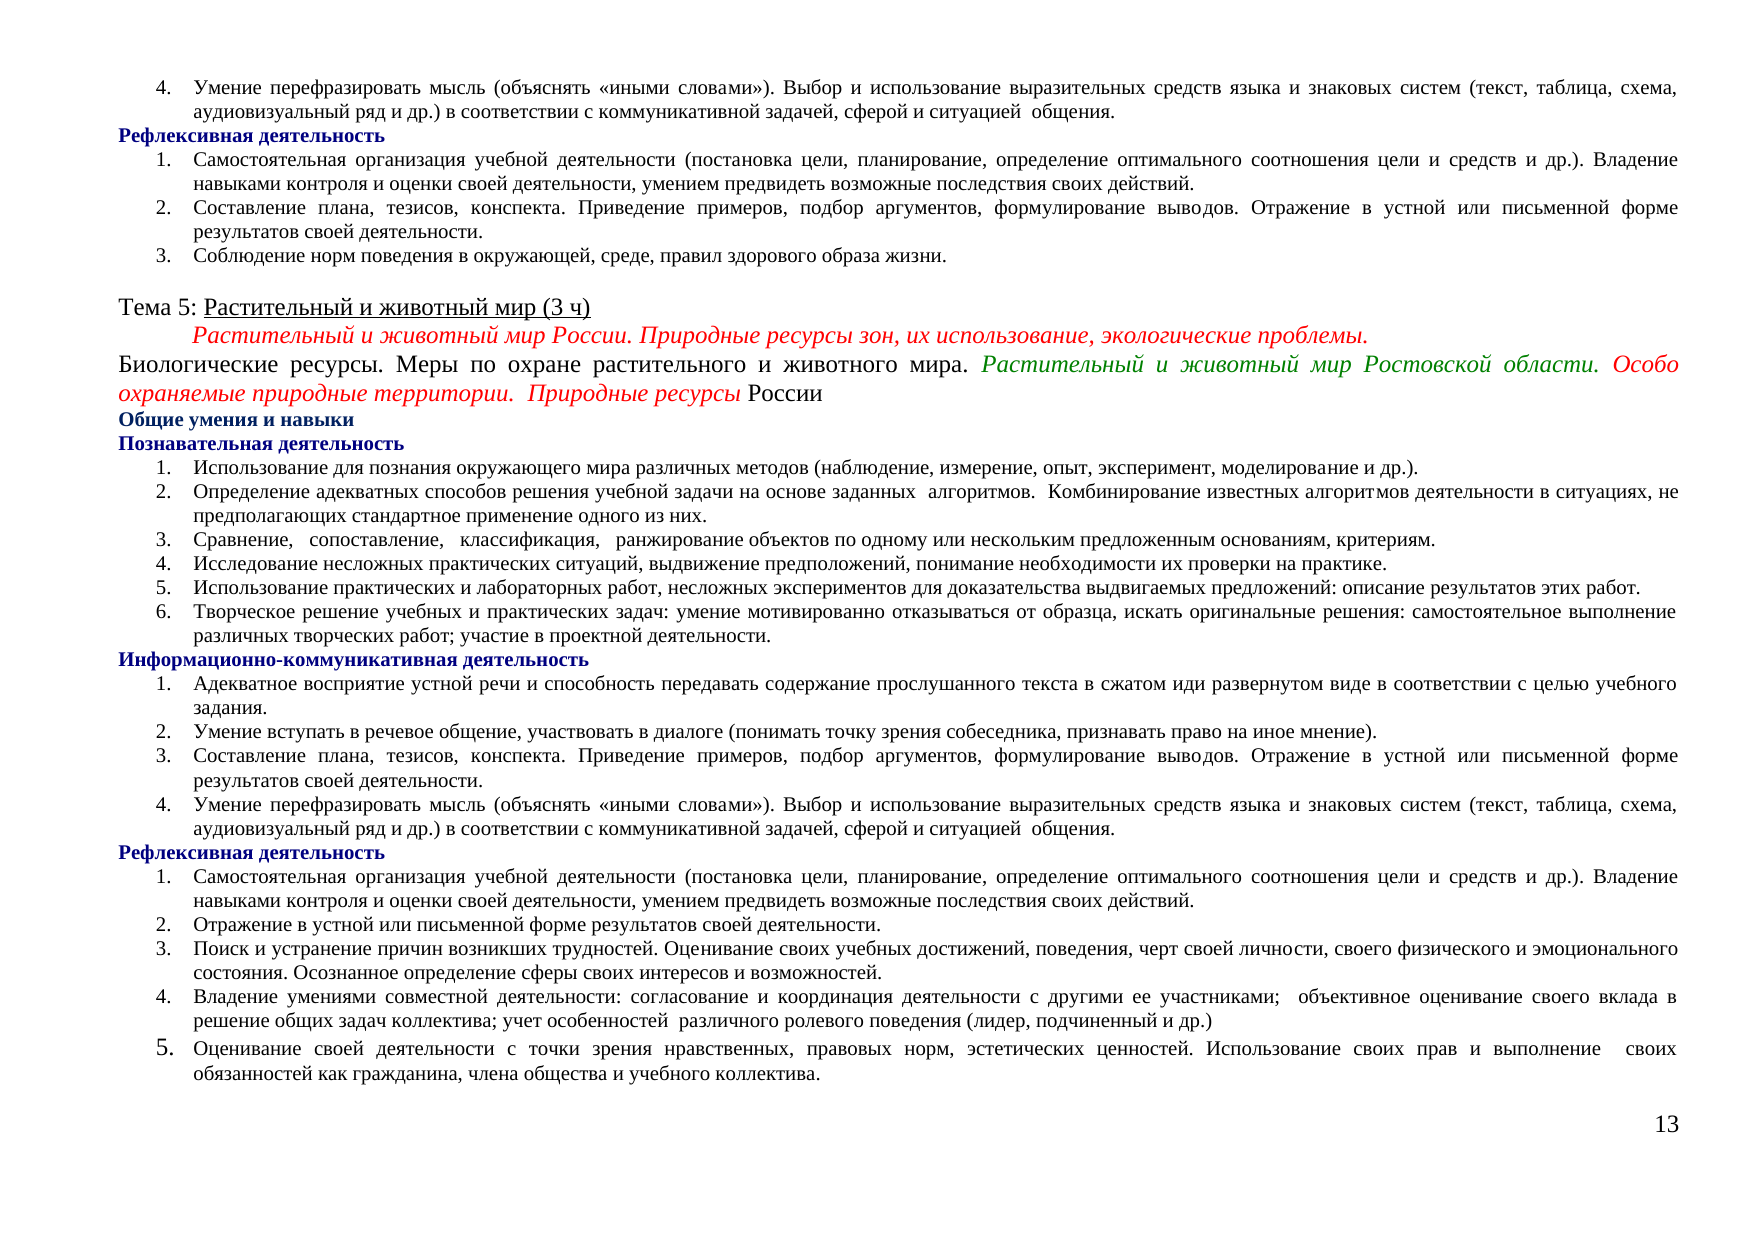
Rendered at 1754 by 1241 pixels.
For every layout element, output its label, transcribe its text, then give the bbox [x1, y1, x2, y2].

list Умение перефразировать мысль (объяснять «иными словами»). Выбор и использование выразительных средств языка и знаковых систем (текст, таблица, схема, аудиовизуальный ряд и др.) в соответствии с коммуникативной задачей, сферой и ситуацией общения. [156, 75, 1679, 123]
text Общие умения и навыки [118, 407, 1679, 431]
list Самостоятельная организация учебной деятельности (постановка цели, планирование, определение оптимального соотношения цели и средств и др.). Владение навыками контроля и оценки своей деятельности, умением предвидеть возможные последствия своих действий. [156, 864, 1679, 912]
list Использование практических и лабораторных работ, несложных экспериментов для доказательства выдвигаемых предложений: описание результатов этих работ. [156, 575, 1679, 599]
list Оценивание своей деятельности с точки зрения нравственных, правовых норм, эстетических ценностей. Использование своих прав и выполнение своих обязанностей как гражданина, члена общества и учебного коллектива. [156, 1032, 1679, 1085]
list Составление плана, тезисов, конспекта. Приведение примеров, подбор аргументов, формулирование выводов. Отражение в устной или письменной форме результатов своей деятельности. [156, 743, 1679, 792]
list Отражение в устной или письменной форме результатов своей деятельности. [156, 912, 1679, 936]
list Поиск и устранение причин возникших трудностей. Оценивание своих учебных достижений, поведения, черт своей личности, своего физического и эмоционального состояния. Осознанное определение сферы своих интересов и возможностей. [156, 936, 1679, 984]
text Рефлексивная деятельность [118, 840, 1679, 864]
text Тема 5: Растительный и животный мир (3 ч) [118, 292, 1679, 320]
text Познавательная деятельность [118, 431, 1679, 455]
text Биологические ресурсы. Меры по охране растительного и животного мира. Растительный и животный мир Ростовской области. Особо охраняемые природные территории. Природные ресурсы России [118, 349, 1679, 407]
list Составление плана, тезисов, конспекта. Приведение примеров, подбор аргументов, формулирование выводов. Отражение в устной или письменной форме результатов своей деятельности. [156, 195, 1679, 243]
text Растительный и животный мир России. Природные ресурсы зон, их использование, экологические проблемы. [118, 320, 1679, 349]
list Умение вступать в речевое общение, участвовать в диалоге (понимать точку зрения собеседника, признавать право на иное мнение). [156, 719, 1679, 743]
list Творческое решение учебных и практических задач: умение мотивированно отказываться от образца, искать оригинальные решения: самостоятельное выполнение различных творческих работ; участие в проектной деятельности. [156, 599, 1679, 647]
text Рефлексивная деятельность [118, 123, 1679, 147]
list Умение перефразировать мысль (объяснять «иными словами»). Выбор и использование выразительных средств языка и знаковых систем (текст, таблица, схема, аудиовизуальный ряд и др.) в соответствии с коммуникативной задачей, сферой и ситуацией общения. [156, 792, 1679, 840]
text Информационно-коммуникативная деятельность [118, 647, 1679, 671]
list Самостоятельная организация учебной деятельности (постановка цели, планирование, определение оптимального соотношения цели и средств и др.). Владение навыками контроля и оценки своей деятельности, умением предвидеть возможные последствия своих действий. [156, 147, 1679, 195]
list Владение умениями совместной деятельности: согласование и координация деятельности с другими ее участниками; объективное оценивание своего вклада в решение общих задач коллектива; учет особенностей различного ролевого поведения (лидер, подчиненный и др.) [156, 984, 1679, 1032]
list Исследование несложных практических ситуаций, выдвижение предположений, понимание необходимости их проверки на практике. [156, 551, 1679, 575]
list Определение адекватных способов решения учебной задачи на основе заданных алгоритмов. Комбинирование известных алгоритмов деятельности в ситуациях, не предполагающих стандартное применение одного из них. [156, 479, 1679, 527]
list Соблюдение норм поведения в окружающей, среде, правил здорового образа жизни. [156, 243, 1679, 267]
list Сравнение, сопоставление, классификация, ранжирование объектов по одному или нескольким предложенным основаниям, критериям. [156, 527, 1679, 551]
list Адекватное восприятие устной речи и способность передавать содержание прослушанного текста в сжатом иди развернутом виде в соответствии с целью учебного задания. [156, 671, 1679, 719]
list Использование для познания окружающего мира различных методов (наблюдение, измерение, опыт, эксперимент, моделирование и др.). [156, 455, 1679, 479]
